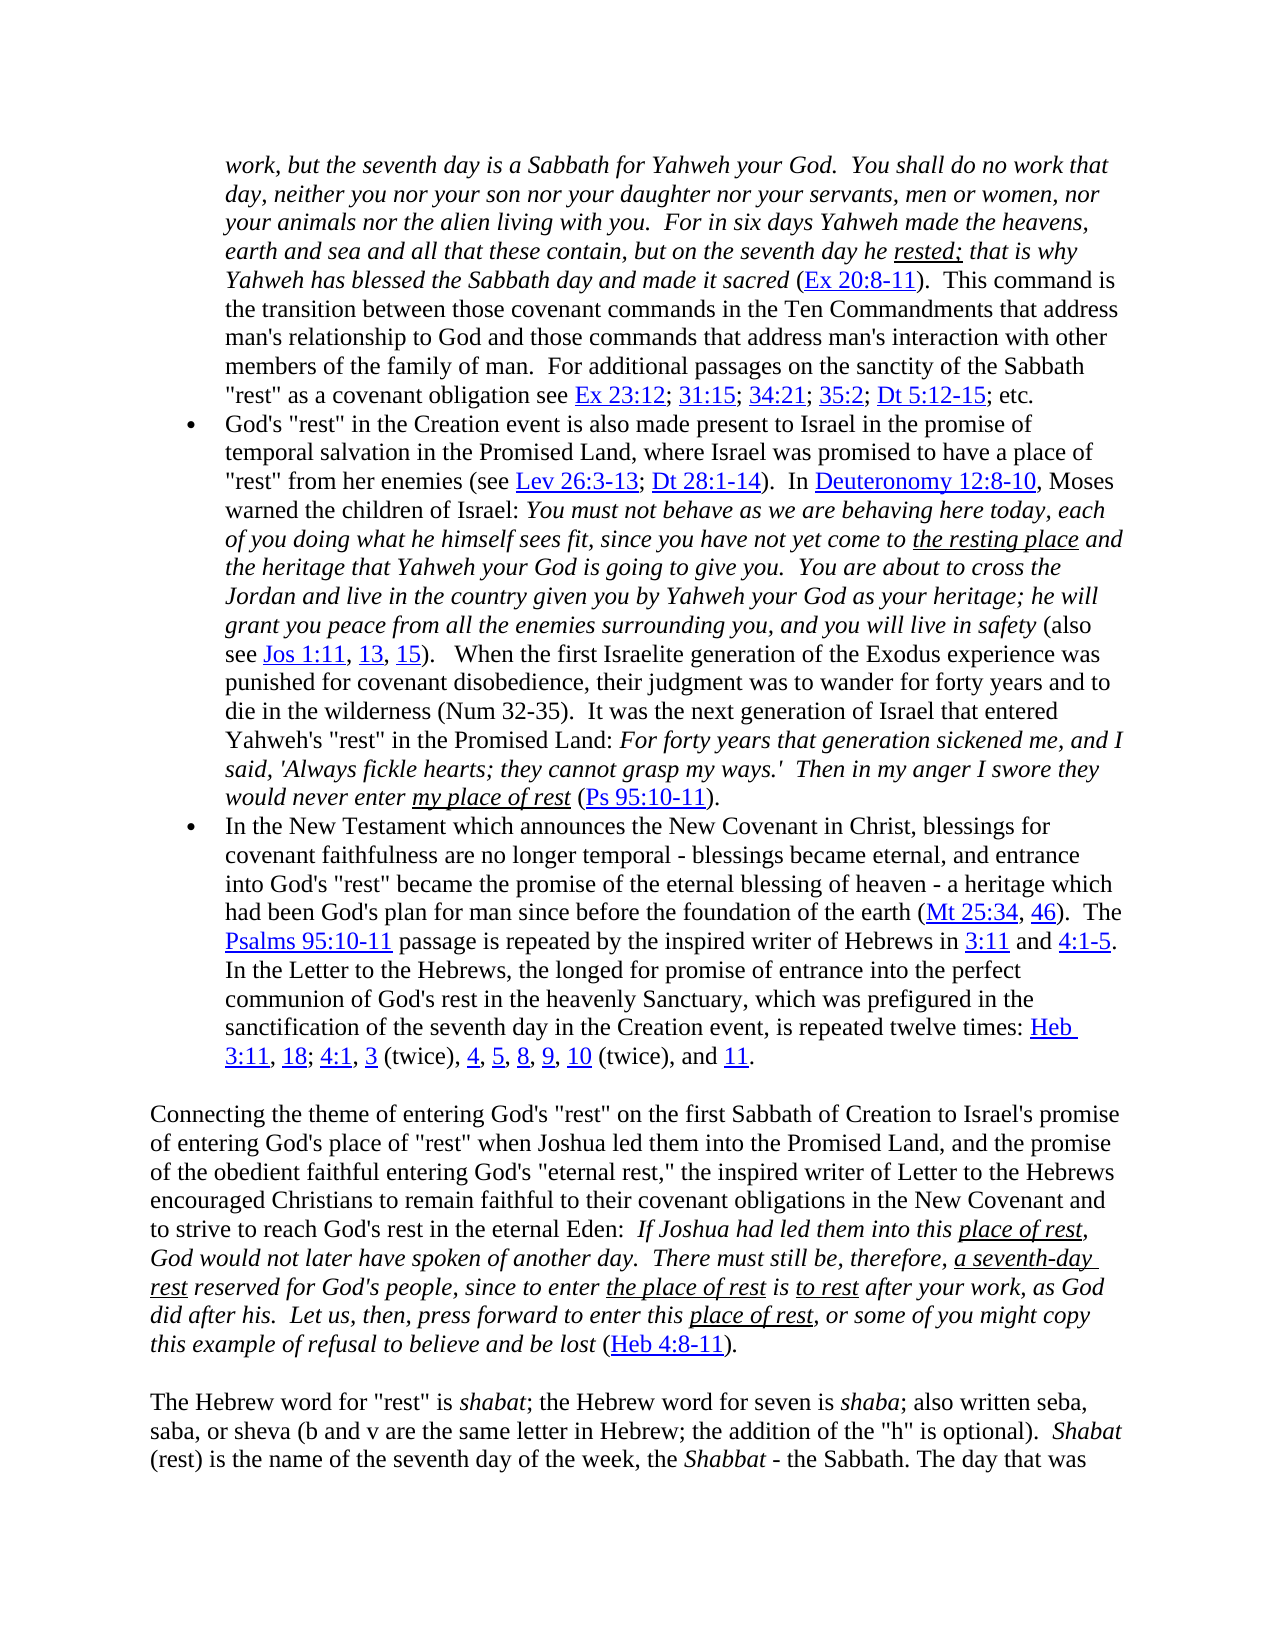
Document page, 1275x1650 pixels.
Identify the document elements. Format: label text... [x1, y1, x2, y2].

list In the New Testament which announces the New Covenant in Christ, blessings for covenant faithfulness are no longer temporal - blessings became eternal, and entrance into God's "rest" became the promise of the eternal blessing of heaven - a heritage which had been God's plan for man since before the foundation of the earth (Mt 25:34, 46). The Psalms 95:10-11 passage is repeated by the inspired writer of Hebrews in 3:11 and 4:1-5. In the Letter to the Hebrews, the longed for promise of entrance into the perfect communion of God's rest in the heavenly Sanctuary, which was prefigured in the sanctification of the seventh day in the Creation event, is repeated twelve times: Heb 3:11, 18; 4:1, 3 (twice), 4, 5, 8, 9, 10 (twice), and 11. [187, 811, 1125, 1070]
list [187, 150, 1125, 409]
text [150, 1387, 1125, 1473]
text Connecting the theme of entering God's "rest" on the first Sabbath of Creation to Israel's promise of entering God's place of "rest" when Joshua led them into the Promised Land, and the promise of the obedient faithful entering God's "eternal rest," the inspired writer of Letter to the Hebrews encouraged Christians to remain faithful to their covenant obligations in the New Covenant and to strive to reach God's rest in the eternal Eden: If Joshua had led them into this place of rest, God would not later have spoken of another day. There must still be, therefore, a seventh-day rest reserved for God's people, since to enter the place of rest is to rest after your work, as God did after his. Let us, then, press forward to enter this place of rest, or some of you might copy this example of refusal to believe and be lost (Heb 4:8-11). [150, 1099, 1125, 1358]
list God's "rest" in the Creation event is also made present to Israel in the promise of temporal salvation in the Promised Land, where Israel was promised to have a place of "rest" from her enemies (see Lev 26:3-13; Dt 28:1-14). In Deuteronomy 12:8-10, Moses warned the children of Israel: You must not behave as we are behaving here today, each of you doing what he himself sees fit, since you have not yet come to the resting place and the heritage that Yahweh your God is going to give you. You are about to cross the Jordan and live in the country given you by Yahweh your God as your heritage; he will grant you peace from all the enemies surrounding you, and you will live in safety (also see Jos 1:11, 13, 15). When the first Israelite generation of the Exodus experience was punished for covenant disobedience, their judgment was to wander for forty years and to die in the wilderness (Num 32-35). It was the next generation of Israel that entered Yahweh's "rest" in the Promised Land: For forty years that generation sickened me, and I said, 'Always fickle hearts; they cannot grasp my ways.' Then in my anger I swore they would never enter my place of rest (Ps 95:10-11). [187, 409, 1125, 811]
